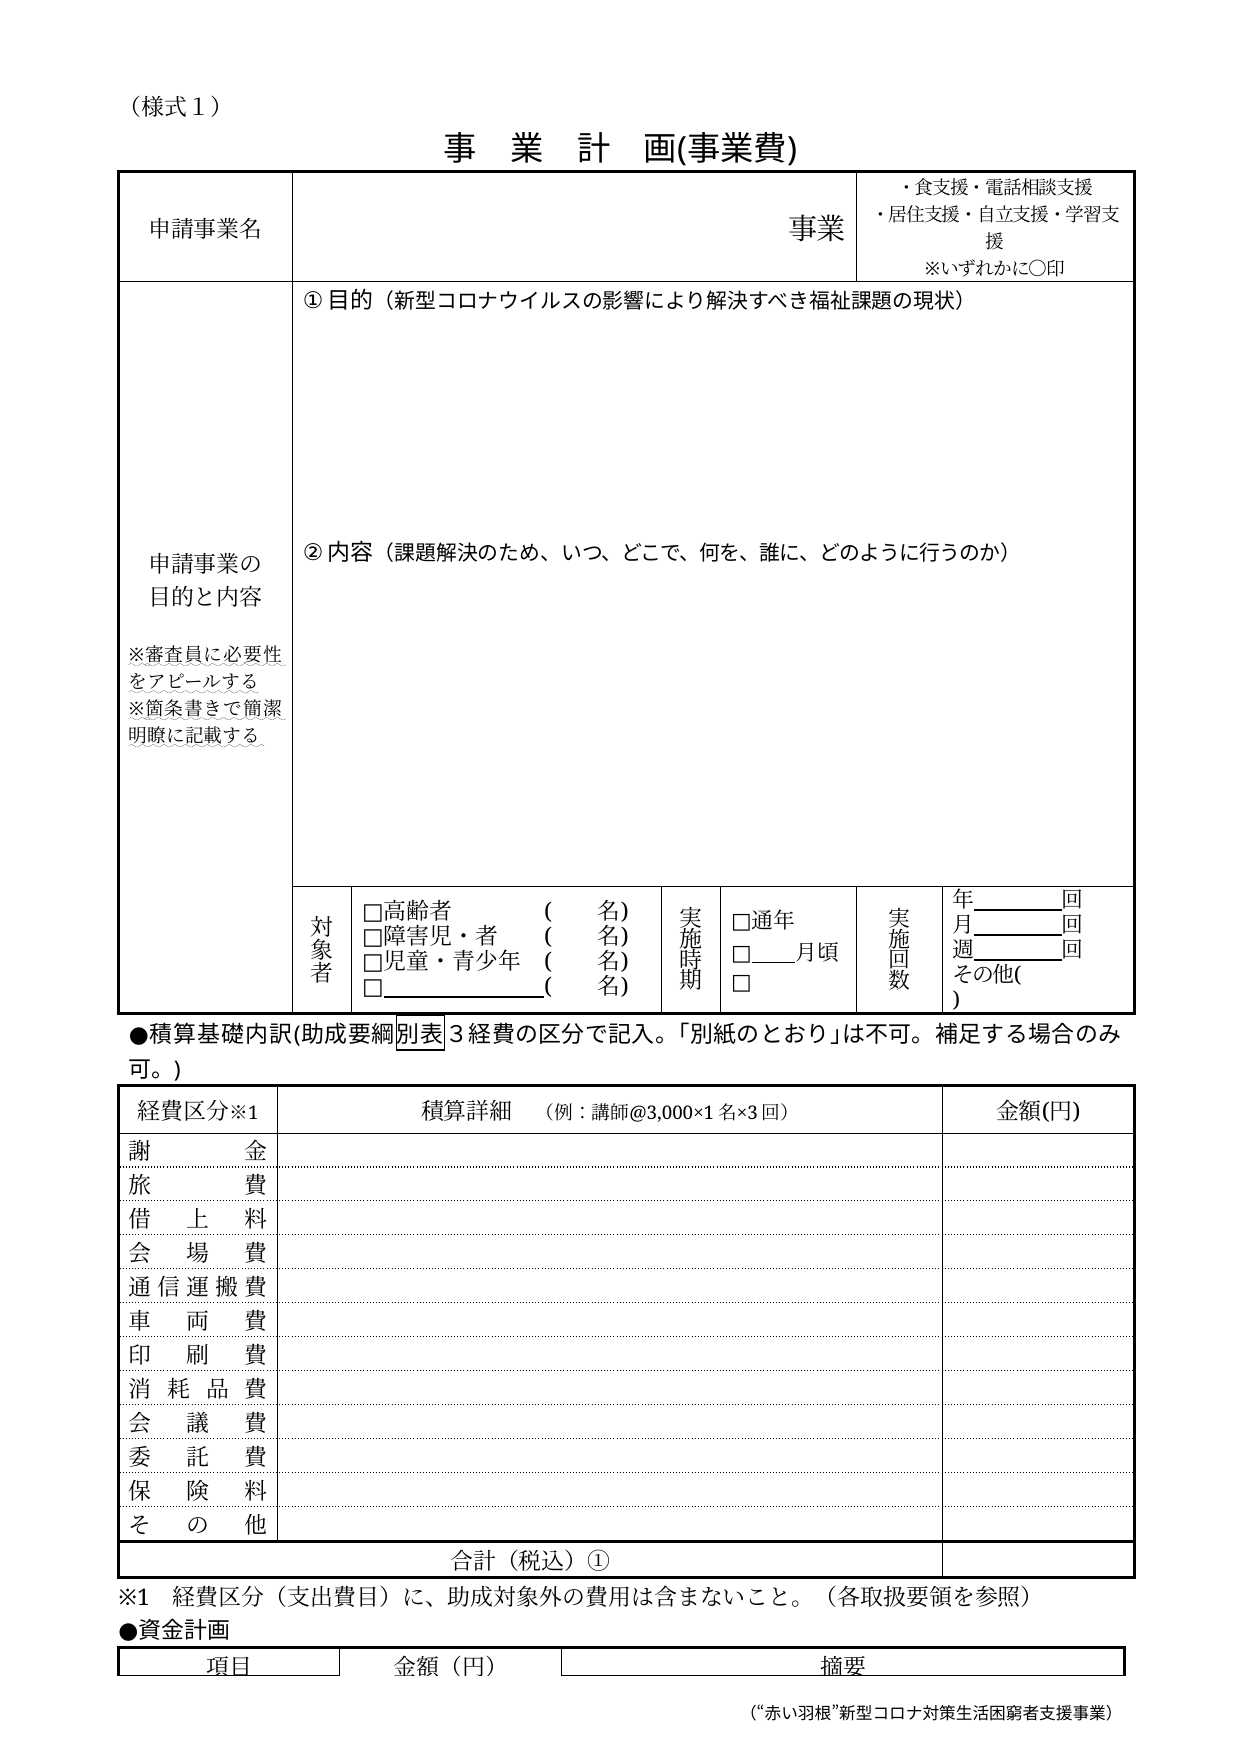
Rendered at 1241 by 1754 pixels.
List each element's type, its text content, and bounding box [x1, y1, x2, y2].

table_cell [278, 1506, 942, 1540]
table_cell [278, 1370, 942, 1404]
table_cell その他 [120, 1506, 277, 1540]
text ●資金計画 [118, 1612, 1122, 1646]
table_cell [278, 1472, 942, 1506]
subtitle 事 業 計 画(事業費) [118, 122, 1122, 170]
table_cell □高齢者 ( 名) □障害児・者 ( 名) □児童・青少年 ( 名) □ ( 名) [352, 887, 661, 1012]
table_cell 実施回数 [857, 887, 942, 1012]
table_cell 委託費 [120, 1438, 277, 1472]
table_cell [943, 1134, 1133, 1166]
table_cell [943, 1166, 1133, 1200]
table_cell [943, 1472, 1133, 1506]
table_cell 車両費 [120, 1302, 277, 1336]
table_cell 積算詳細 （例：講師@3,000×1名×3回） [278, 1087, 942, 1132]
table_cell [278, 1134, 942, 1166]
table_cell 合計（税込）① [120, 1543, 942, 1576]
table_cell 対象者 [293, 887, 351, 1012]
table_cell 謝金 [120, 1134, 277, 1166]
text ※1 経費区分（支出費目）に、助成対象外の費用は含まないこと。（各取扱要領を参照） [118, 1579, 1122, 1612]
table_cell 通信運搬費 [120, 1268, 277, 1302]
table_cell 申請事業の 目的と内容 ※審査員に必要性をアピールする ※箇条書きで簡潔明瞭に記載する [120, 282, 292, 1012]
table_cell [943, 1234, 1133, 1268]
table_cell [943, 1302, 1133, 1336]
table_cell 年 回 月 回 週 回 その他( ) [943, 887, 1133, 1012]
table_cell ●積算基礎内訳(助成要綱別表３経費の区分で記入。｢別紙のとおり｣は不可。補足する場合のみ可。) [118, 1015, 1134, 1084]
table_header 申請事業名 [120, 173, 292, 281]
table_header 摘要 [562, 1649, 1123, 1675]
table_cell [278, 1302, 942, 1336]
table_cell 旅費 [120, 1166, 277, 1200]
table_cell 消耗品費 [120, 1370, 277, 1404]
table_cell [278, 1234, 942, 1268]
table_cell [278, 1336, 942, 1370]
table_cell [943, 1506, 1133, 1540]
table_cell [943, 1404, 1133, 1438]
table_cell [943, 1200, 1133, 1234]
table_cell 金額(円) [943, 1087, 1133, 1132]
table_cell [943, 1268, 1133, 1302]
table_cell [278, 1268, 942, 1302]
table_cell 経費区分※1 [120, 1087, 277, 1132]
table_header [293, 173, 783, 281]
table_cell □通年 □ 月頃 □ [721, 887, 856, 1012]
table_header 事業 [783, 173, 856, 281]
table_cell [278, 1438, 942, 1472]
table_cell 印刷費 [120, 1336, 277, 1370]
table_cell ①目的（新型コロナウイルスの影響により解決すべき福祉課題の現状） ②内容（課題解決のため、いつ、どこで、何を、誰に、どのように行うのか） [293, 282, 1133, 886]
table_cell [943, 1370, 1133, 1404]
table_cell 会議費 [120, 1404, 277, 1438]
text （様式１） [118, 89, 1122, 122]
table_cell 借上料 [120, 1200, 277, 1234]
table_cell 実施時期 [662, 887, 720, 1012]
table_header 項目 [120, 1649, 339, 1675]
table_cell [943, 1336, 1133, 1370]
table_cell [278, 1166, 942, 1200]
table_header ・食支援・電話相談支援 ・居住支援・自立支援・学習支援 ※いずれかに○印 [857, 173, 1133, 281]
table_cell [943, 1438, 1133, 1472]
table_cell [278, 1200, 942, 1234]
table_cell 保険料 [120, 1472, 277, 1506]
table_cell [278, 1404, 942, 1438]
table_cell [943, 1543, 1133, 1576]
table_header 金額（円） [340, 1649, 561, 1675]
table_cell 会場費 [120, 1234, 277, 1268]
